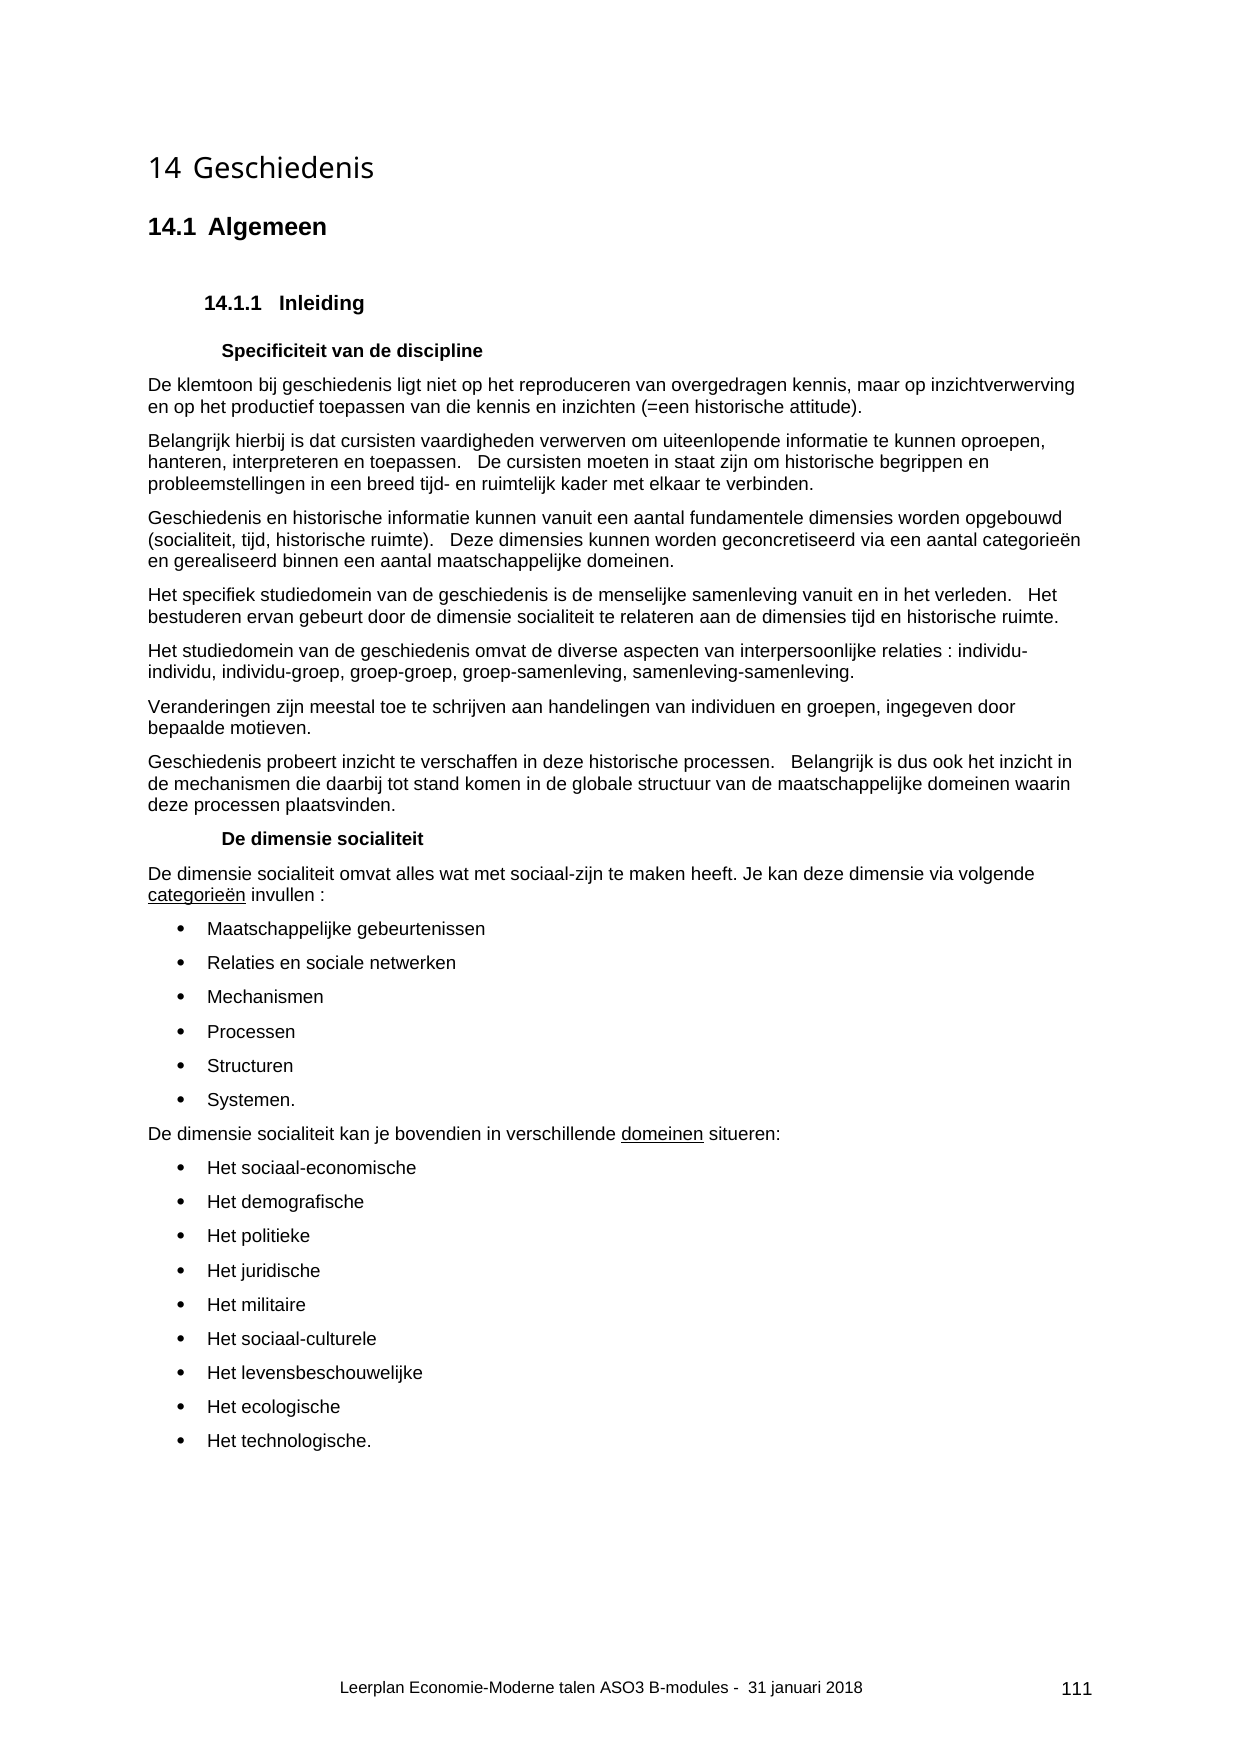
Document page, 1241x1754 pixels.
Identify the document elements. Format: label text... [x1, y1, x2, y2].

text Geschiedenis en historische informatie kunnen vanuit een aantal fundamentele dimensies worden opgebouwd (socialiteit, tijd, historische ruimte). Deze dimensies kunnen worden geconcretiseerd via een aantal categorieën en gerealiseerd binnen een aantal maatschappelijke domeinen. [148, 507, 1092, 572]
text Het politieke [177, 1225, 1092, 1247]
text Het sociaal-culturele [177, 1328, 1092, 1349]
text Belangrijk hierbij is dat cursisten vaardigheden verwerven om uiteenlopende informatie te kunnen oproepen, hanteren, interpreteren en toepassen. De cursisten moeten in staat zijn om historische begrippen en probleemstellingen in een breed tijd- en ruimtelijk kader met elkaar te verbinden. [148, 430, 1092, 494]
text Het technologische. [177, 1430, 1092, 1452]
text De dimensie socialiteit omvat alles wat met sociaal-zijn te maken heeft. Je kan deze dimensie via volgende categorieën invullen : [148, 862, 1092, 905]
text De dimensie socialiteit kan je bovendien in verschillende domeinen situeren: [148, 1123, 1092, 1144]
text Structuren [177, 1054, 1092, 1076]
text Het studiedomein van de geschiedenis omvat de diverse aspecten van interpersoonlijke relaties : individu-individu, individu-groep, groep-groep, groep-samenleving, samenleving-samenleving. [148, 640, 1092, 683]
text Processen [177, 1020, 1092, 1042]
text Het sociaal-economische [177, 1157, 1092, 1179]
subtitle Geschiedenis [148, 148, 1092, 187]
subtitle De dimensie socialiteit [148, 828, 1092, 850]
text Het militaire [177, 1294, 1092, 1315]
text Het ecologische [177, 1396, 1092, 1418]
text Veranderingen zijn meestal toe te schrijven aan handelingen van individuen en groepen, ingegeven door bepaalde motieven. [148, 695, 1092, 738]
text Het demografische [177, 1191, 1092, 1213]
text De klemtoon bij geschiedenis ligt niet op het reproduceren van overgedragen kennis, maar op inzichtverwerving en op het productief toepassen van die kennis en inzichten (=een historische attitude). [148, 374, 1092, 417]
text Maatschappelijke gebeurtenissen [177, 918, 1092, 939]
text Het levensbeschouwelijke [177, 1362, 1092, 1384]
subtitle Inleiding [204, 291, 1092, 315]
text Relaties en sociale netwerken [177, 952, 1092, 974]
subtitle Specificiteit van de discipline [148, 340, 1092, 362]
subtitle Algemeen [148, 212, 1092, 241]
text Het specifiek studiedomein van de geschiedenis is de menselijke samenleving vanuit en in het verleden. Het bestuderen ervan gebeurt door de dimensie socialiteit te relateren aan de dimensies tijd en historische ruimte. [148, 584, 1092, 627]
text Systemen. [177, 1089, 1092, 1110]
text Het juridische [177, 1259, 1092, 1281]
text Mechanismen [177, 986, 1092, 1008]
text Geschiedenis probeert inzicht te verschaffen in deze historische processen. Belangrijk is dus ook het inzicht in de mechanismen die daarbij tot stand komen in de globale structuur van de maatschappelijke domeinen waarin deze processen plaatsvinden. [148, 751, 1092, 816]
